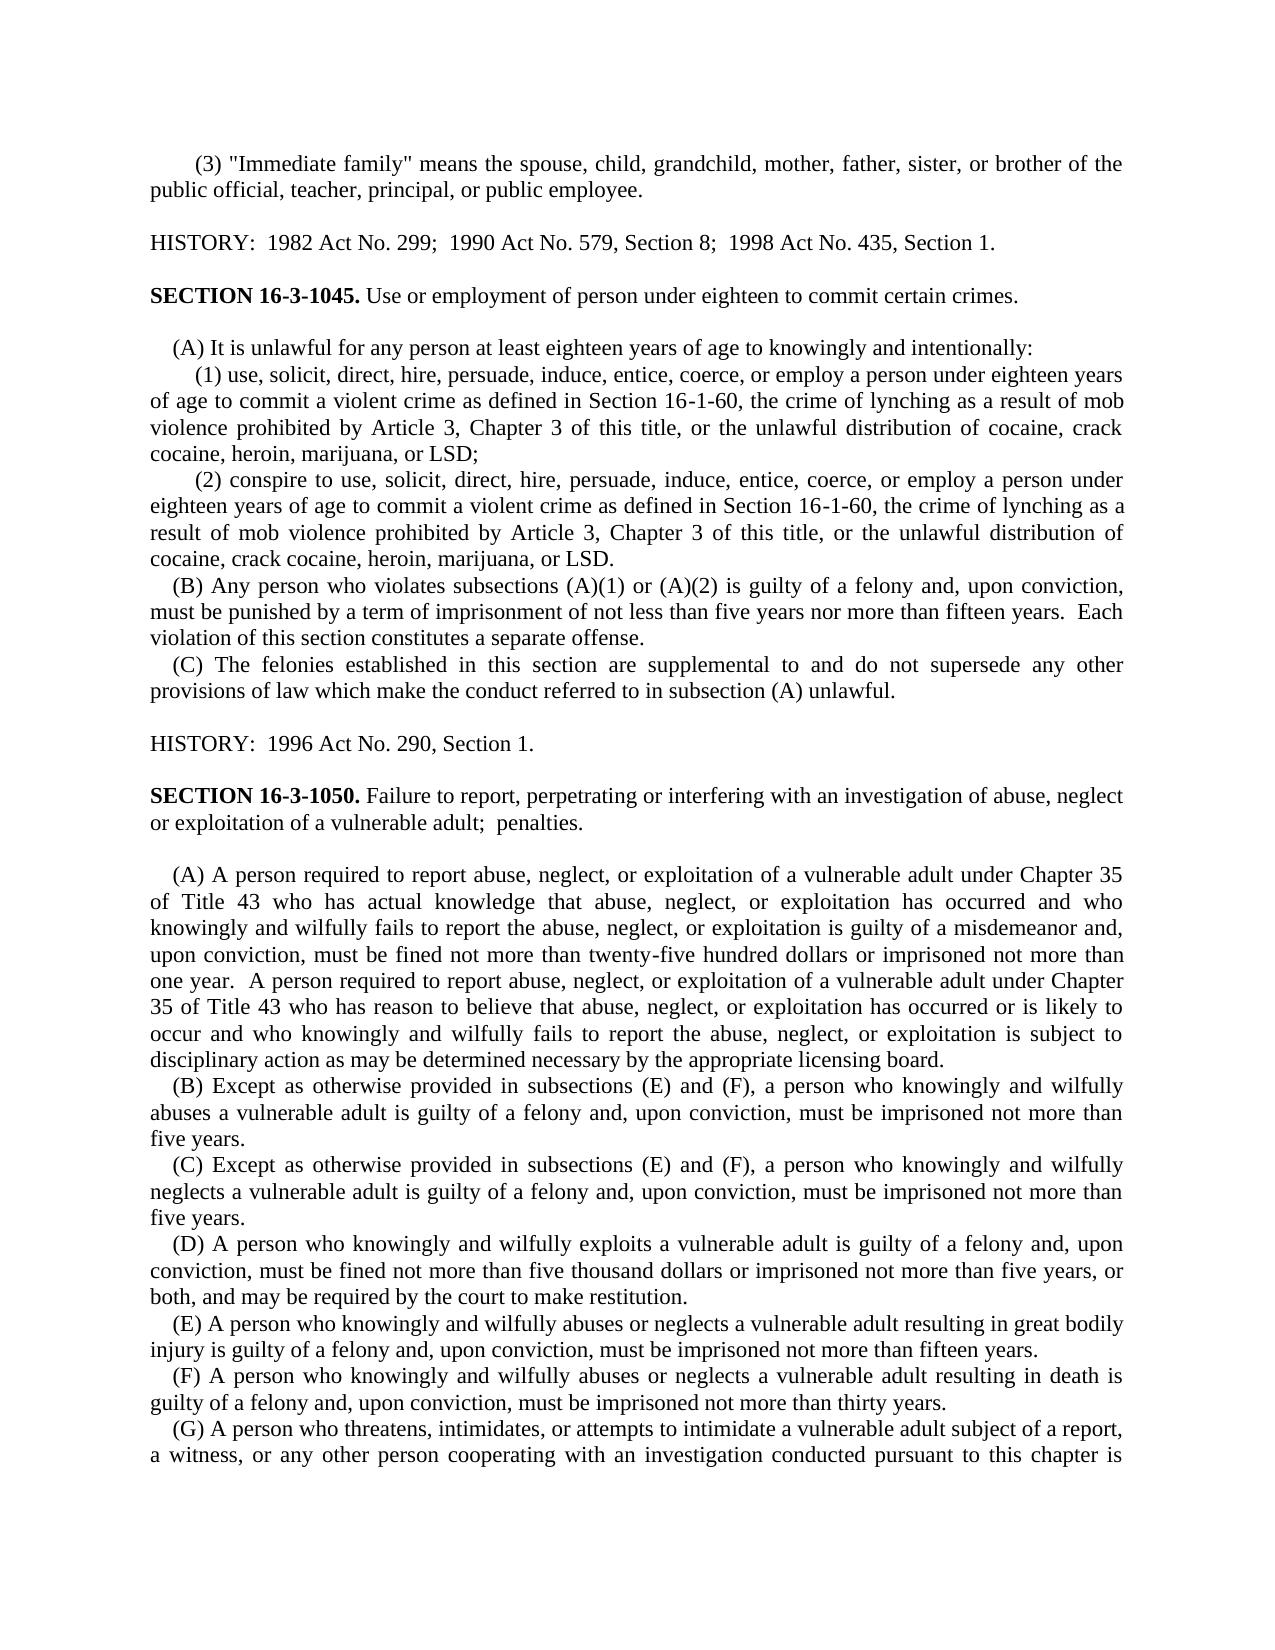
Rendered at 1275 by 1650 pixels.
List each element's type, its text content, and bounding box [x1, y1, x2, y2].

text (B) Except as otherwise provided in subsections (E) and (F), a person who knowingly and wilfully abuses a vulnerable adult is guilty of a felony and, upon conviction, must be imprisoned not more than five years. [150, 1072, 1125, 1151]
text (3) "Immediate family" means the spouse, child, grandchild, mother, father, sister, or brother of the public official, teacher, principal, or public employee. [150, 150, 1125, 203]
text (A) It is unlawful for any person at least eighteen years of age to knowingly and intentionally: [150, 334, 1125, 361]
text (E) A person who knowingly and wilfully abuses or neglects a vulnerable adult resulting in great bodily injury is guilty of a felony and, upon conviction, must be imprisoned not more than fifteen years. [150, 1309, 1125, 1362]
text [150, 1415, 1125, 1468]
text (C) The felonies established in this section are supplemental to and do not supersede any other provisions of law which make the conduct referred to in subsection (A) unlawful. [150, 651, 1125, 703]
text (D) A person who knowingly and wilfully exploits a vulnerable adult is guilty of a felony and, upon conviction, must be fined not more than five thousand dollars or imprisoned not more than five years, or both, and may be required by the court to make restitution. [150, 1231, 1125, 1309]
text (1) use, solicit, direct, hire, persuade, induce, entice, coerce, or employ a person under eighteen years of age to commit a violent crime as defined in Section 16-1-60, the crime of lynching as a result of mob violence prohibited by Article 3, Chapter 3 of this title, or the unlawful distribution of cocaine, crack cocaine, heroin, marijuana, or LSD; [150, 361, 1125, 466]
text SECTION 16-3-1050. Failure to report, perpetrating or interfering with an investigation of abuse, neglect or exploitation of a vulnerable adult; penalties. [150, 782, 1125, 835]
text HISTORY: 1982 Act No. 299; 1990 Act No. 579, Section 8; 1998 Act No. 435, Section 1. [150, 229, 1125, 255]
text HISTORY: 1996 Act No. 290, Section 1. [150, 730, 1125, 756]
text (C) Except as otherwise provided in subsections (E) and (F), a person who knowingly and wilfully neglects a vulnerable adult is guilty of a felony and, upon conviction, must be imprisoned not more than five years. [150, 1151, 1125, 1231]
text (2) conspire to use, solicit, direct, hire, persuade, induce, entice, coerce, or employ a person under eighteen years of age to commit a violent crime as defined in Section 16-1-60, the crime of lynching as a result of mob violence prohibited by Article 3, Chapter 3 of this title, or the unlawful distribution of cocaine, crack cocaine, heroin, marijuana, or LSD. [150, 466, 1125, 572]
text (B) Any person who violates subsections (A)(1) or (A)(2) is guilty of a felony and, upon conviction, must be punished by a term of imprisonment of not less than five years nor more than fifteen years. Each violation of this section constitutes a separate offense. [150, 572, 1125, 651]
text (F) A person who knowingly and wilfully abuses or neglects a vulnerable adult resulting in death is guilty of a felony and, upon conviction, must be imprisoned not more than thirty years. [150, 1362, 1125, 1415]
text (A) A person required to report abuse, neglect, or exploitation of a vulnerable adult under Chapter 35 of Title 43 who has actual knowledge that abuse, neglect, or exploitation has occurred and who knowingly and wilfully fails to report the abuse, neglect, or exploitation is guilty of a misdemeanor and, upon conviction, must be fined not more than twenty-five hundred dollars or imprisoned not more than one year. A person required to report abuse, neglect, or exploitation of a vulnerable adult under Chapter 35 of Title 43 who has reason to believe that abuse, neglect, or exploitation has occurred or is likely to occur and who knowingly and wilfully fails to report the abuse, neglect, or exploitation is subject to disciplinary action as may be determined necessary by the appropriate licensing board. [150, 862, 1125, 1072]
text SECTION 16-3-1045. Use or employment of person under eighteen to commit certain crimes. [150, 282, 1125, 308]
